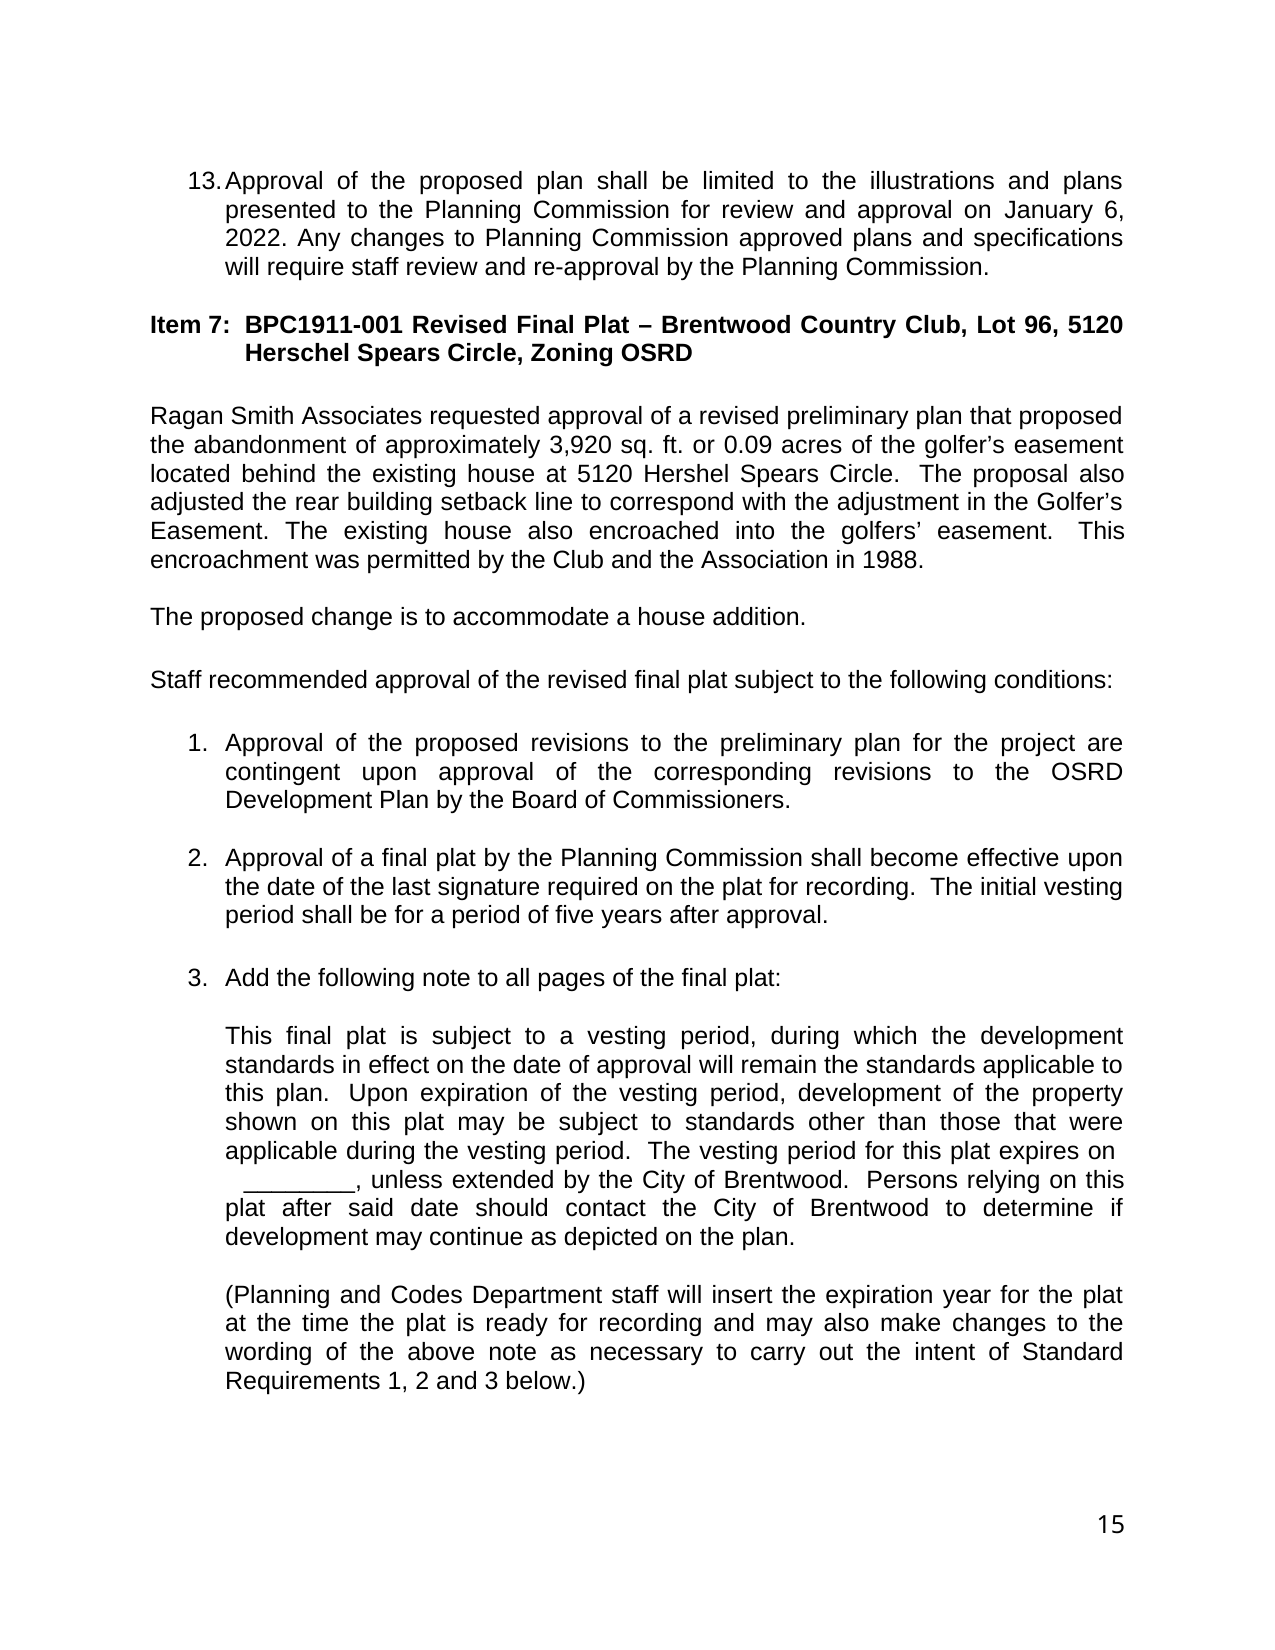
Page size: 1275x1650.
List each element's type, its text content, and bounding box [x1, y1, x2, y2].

text Ragan Smith Associates requested approval of a revised preliminary plan that proposed the abandonment of approximately 3,920 sq. ft. or 0.09 acres of the golfer’s easement located behind the existing house at 5120 Hershel Spears Circle. The proposal also adjusted the rear building setback line to correspond with the adjustment in the Golfer’s Easement. The existing house also encroached into the golfers’ easement. This encroachment was permitted by the Club and the Association in 1988. [150, 401, 1125, 574]
list Approval of a final plat by the Planning Commission shall become effective upon the date of the last signature required on the plat for recording. The initial vesting period shall be for a period of five years after approval. [187, 843, 1125, 929]
text Item 7: BPC1911-001 Revised Final Plat – Brentwood Country Club, Lot 96, 5120 Herschel Spears Circle, Zoning OSRD [150, 309, 1125, 367]
list Approval of the proposed plan shall be limited to the illustrations and plans presented to the Planning Commission for review and approval on . Any changes to Planning Commission approved plans and specifications will require staff review and re-approval by the Planning Commission. [187, 166, 1125, 281]
list Approval of the proposed revisions to the preliminary plan for the project are contingent upon approval of the corresponding revisions to the OSRD Development Plan by the Board of Commissioners. [187, 728, 1125, 814]
text This final plat is subject to a vesting period, during which the development standards in effect on the date of approval will remain the standards applicable to this plan. Upon expiration of the vesting period, development of the property shown on this plat may be subject to standards other than those that were applicable during the vesting period. The vesting period for this plat expires on , unless extended by the City of Brentwood. Persons relying on this plat after said date should contact the City of Brentwood to determine if development may continue as depicted on the plan. [225, 1021, 1125, 1251]
list Add the following note to all pages of the final plat: [187, 963, 1125, 992]
text Staff recommended approval of the revised final plat subject to the following conditions: [150, 665, 1125, 694]
text (Planning and Codes Department staff will insert the expiration year for the plat at the time the plat is ready for recording and may also make changes to the wording of the above note as necessary to carry out the intent of Standard Requirements 1, 2 and 3 below.) [225, 1279, 1125, 1394]
text The proposed change is to accommodate a house addition. [150, 574, 1125, 631]
